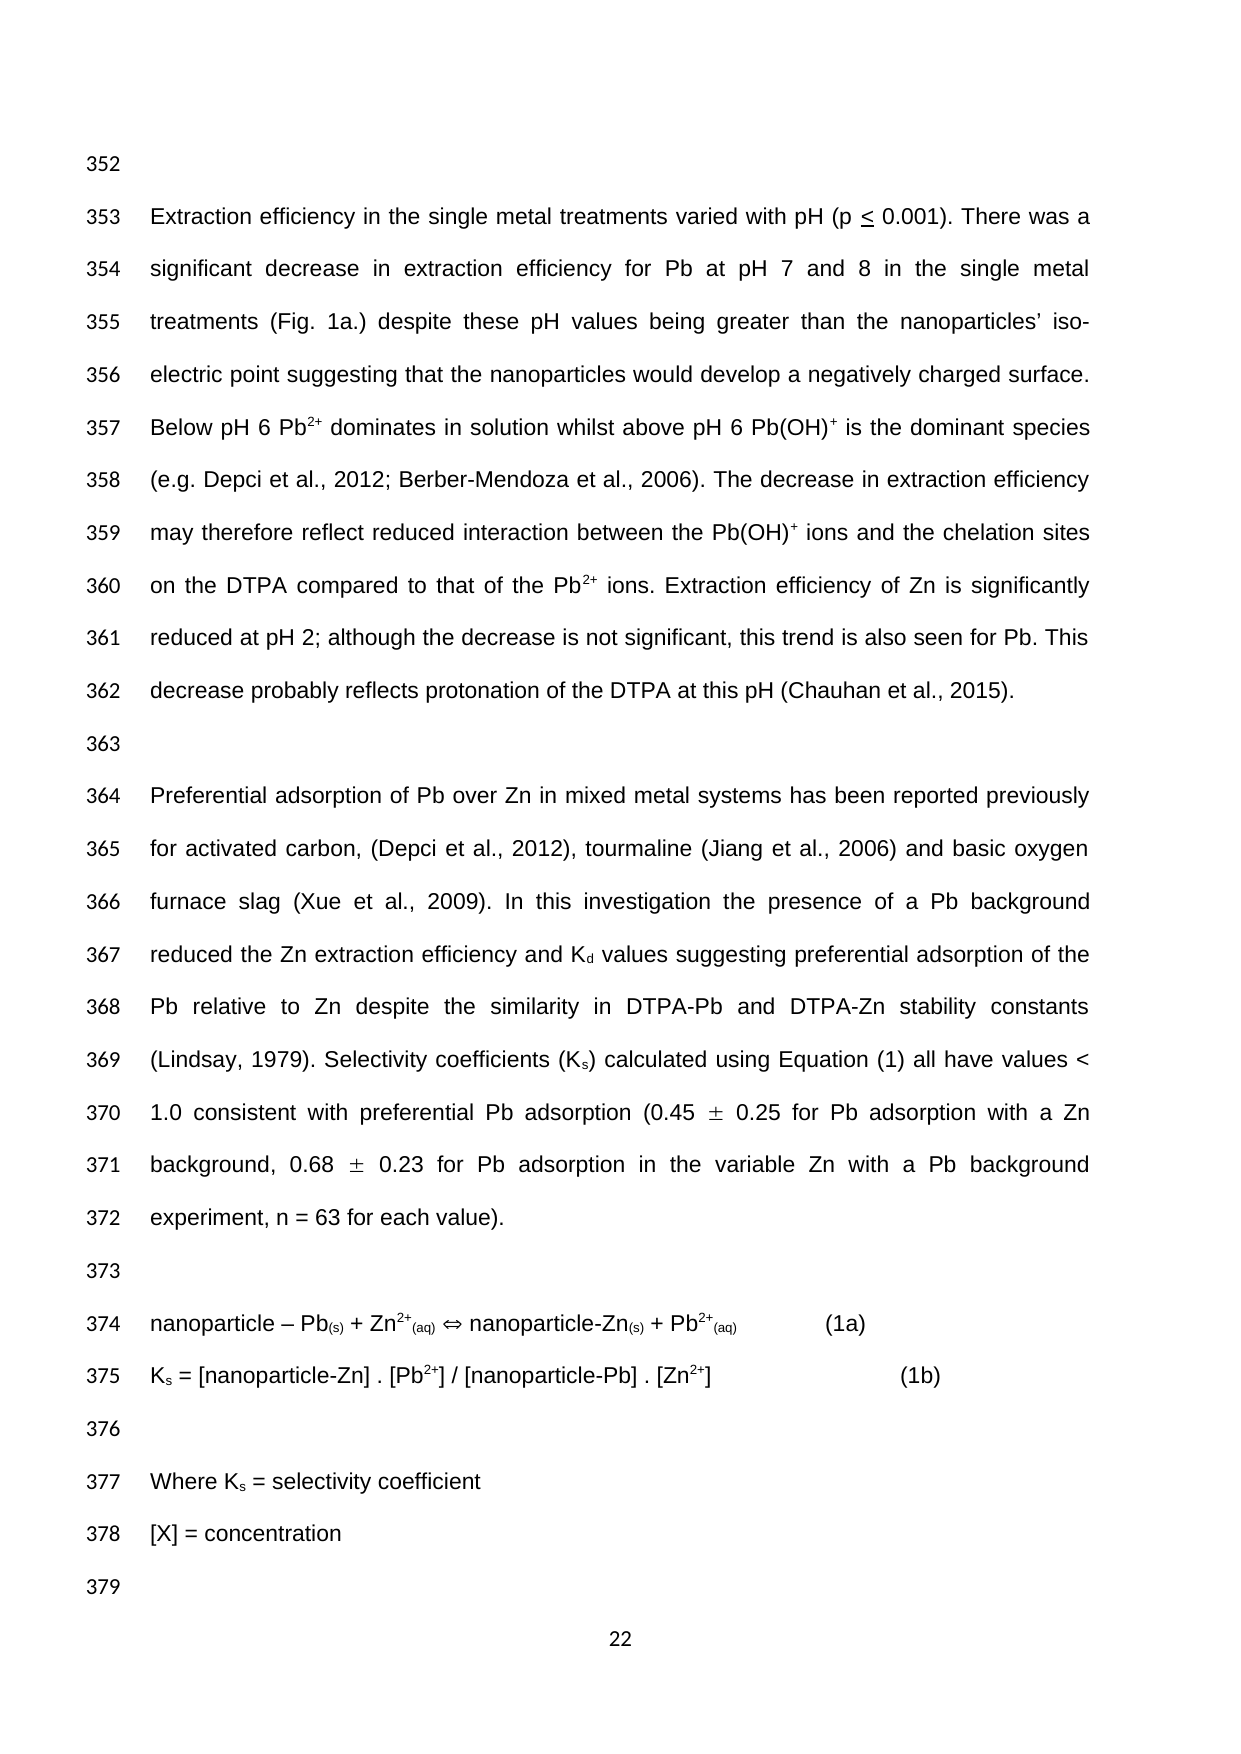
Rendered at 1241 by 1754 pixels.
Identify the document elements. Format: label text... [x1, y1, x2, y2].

text Ks = [nanoparticle-Zn] . [Pb2+] / [nanoparticle-Pb] . [Zn2+] (1b) [150, 1362, 1090, 1389]
text [X] = concentration [150, 1520, 1090, 1547]
text nanoparticle – Pb(s) + Zn2+(aq) nanoparticle-Zn(s) + Pb2+(aq) (1a) [150, 1309, 1090, 1336]
text Preferential adsorption of Pb over Zn in mixed metal systems has been reported previously for activated carbon, (Depci et al., 2012), tourmaline (Jiang et al., 2006) and basic oxygen furnace slag (Xue et al., 2009). In this investigation the presence of a Pb background reduced the Zn extraction efficiency and Kd values suggesting preferential adsorption of the Pb relative to Zn despite the similarity in DTPA-Pb and DTPA-Zn stability constants (Lindsay, 1979). Selectivity coefficients (Ks) calculated using Equation (1) all have values < 1.0 consistent with preferential Pb adsorption (0.45 0.25 for Pb adsorption with a Zn background, 0.68 0.23 for Pb adsorption in the variable Zn with a Pb background experiment, n = 63 for each value). [150, 782, 1090, 1231]
text Extraction efficiency in the single metal treatments varied with pH (p < 0.001). There was a significant decrease in extraction efficiency for Pb at pH 7 and 8 in the single metal treatments (Fig. 1a.) despite these pH values being greater than the nanoparticles’ iso-electric point suggesting that the nanoparticles would develop a negatively charged surface. Below pH 6 Pb2+ dominates in solution whilst above pH 6 Pb(OH)+ is the dominant species (e.g. Depci et al., 2012; Berber-Mendoza et al., 2006). The decrease in extraction efficiency may therefore reflect reduced interaction between the Pb(OH)+ ions and the chelation sites on the DTPA compared to that of the Pb2+ ions. Extraction efficiency of Zn is significantly reduced at pH 2; although the decrease is not significant, this trend is also seen for Pb. This decrease probably reflects protonation of the DTPA at this pH (Chauhan et al., 2015). [150, 203, 1090, 703]
text Where Ks = selectivity coefficient [150, 1468, 1090, 1494]
